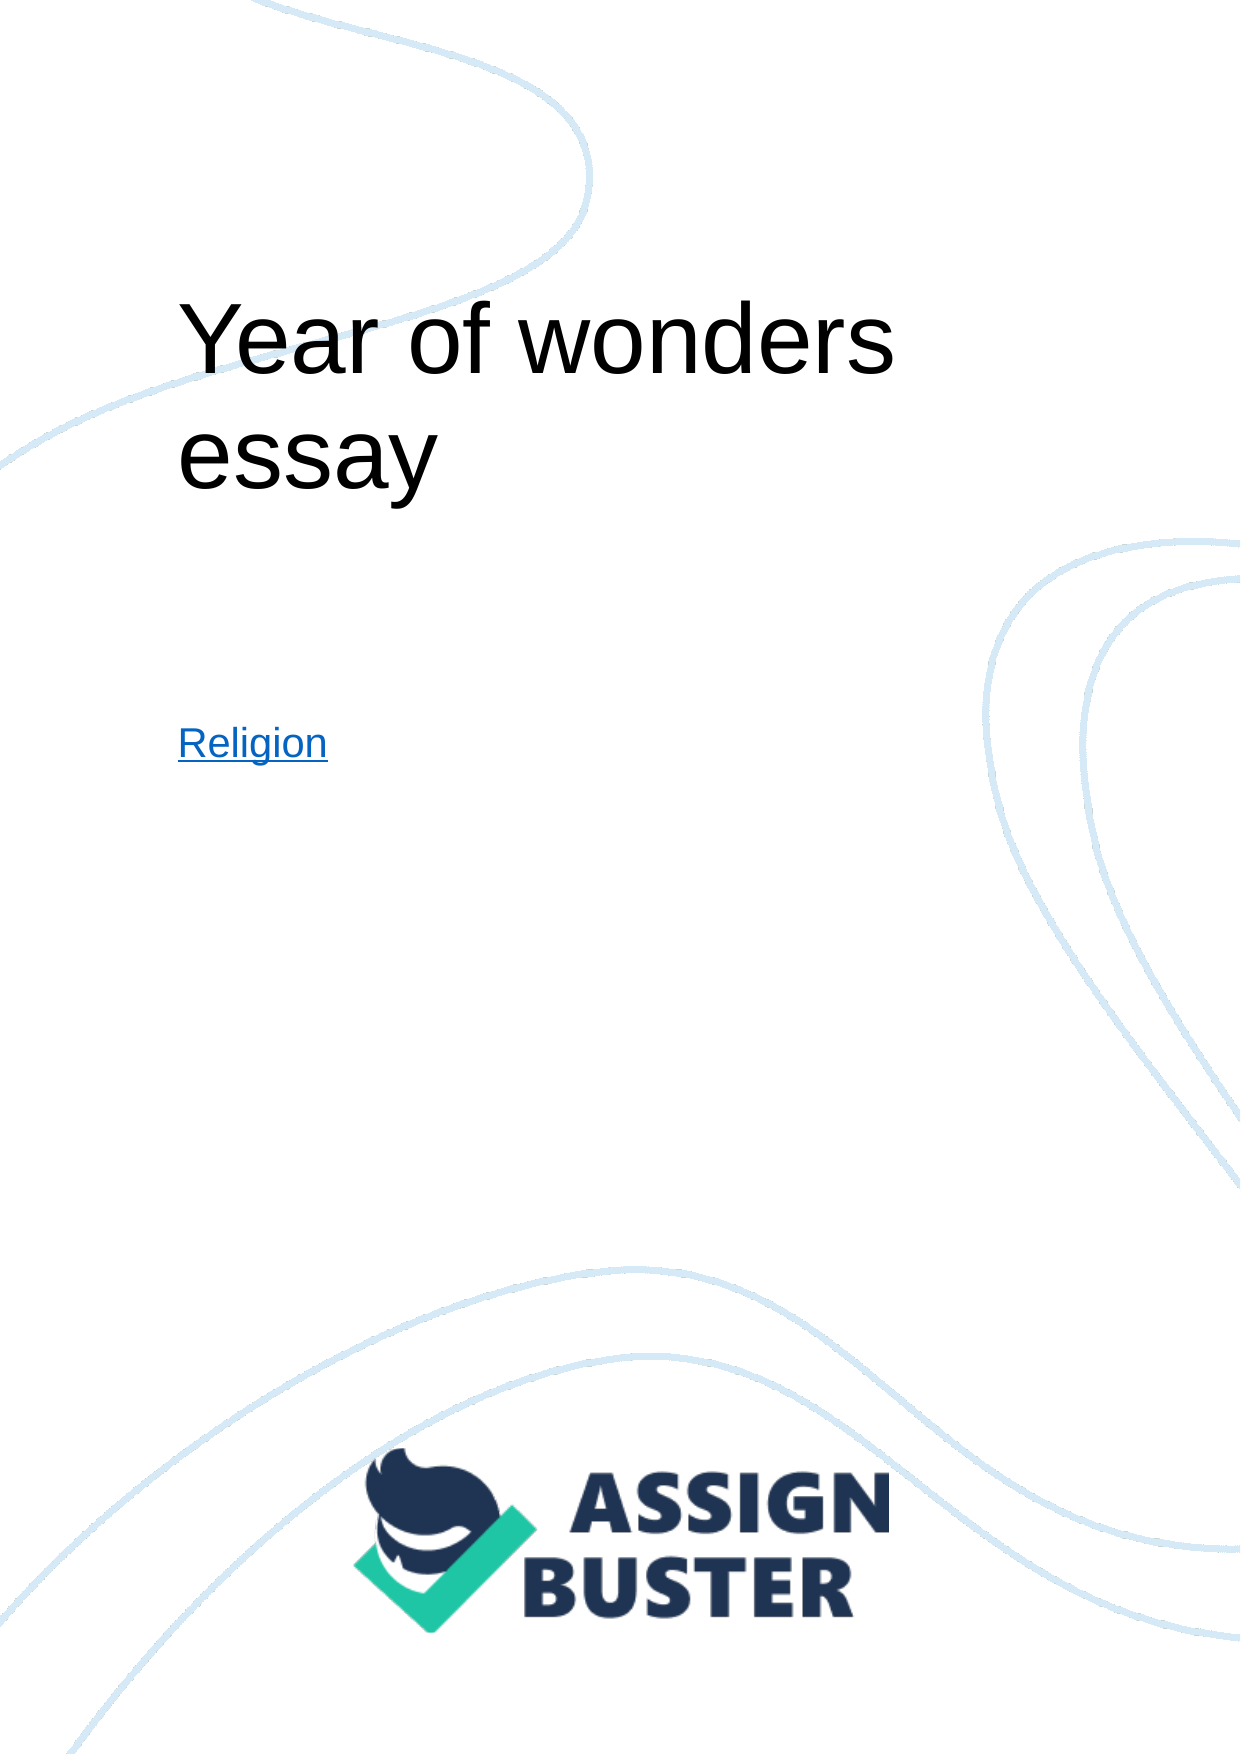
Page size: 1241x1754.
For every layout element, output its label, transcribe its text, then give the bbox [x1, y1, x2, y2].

picture [0, 0, 1241, 1754]
text Religion [177, 719, 1152, 767]
subtitle Year of wonders essay [177, 279, 1152, 509]
